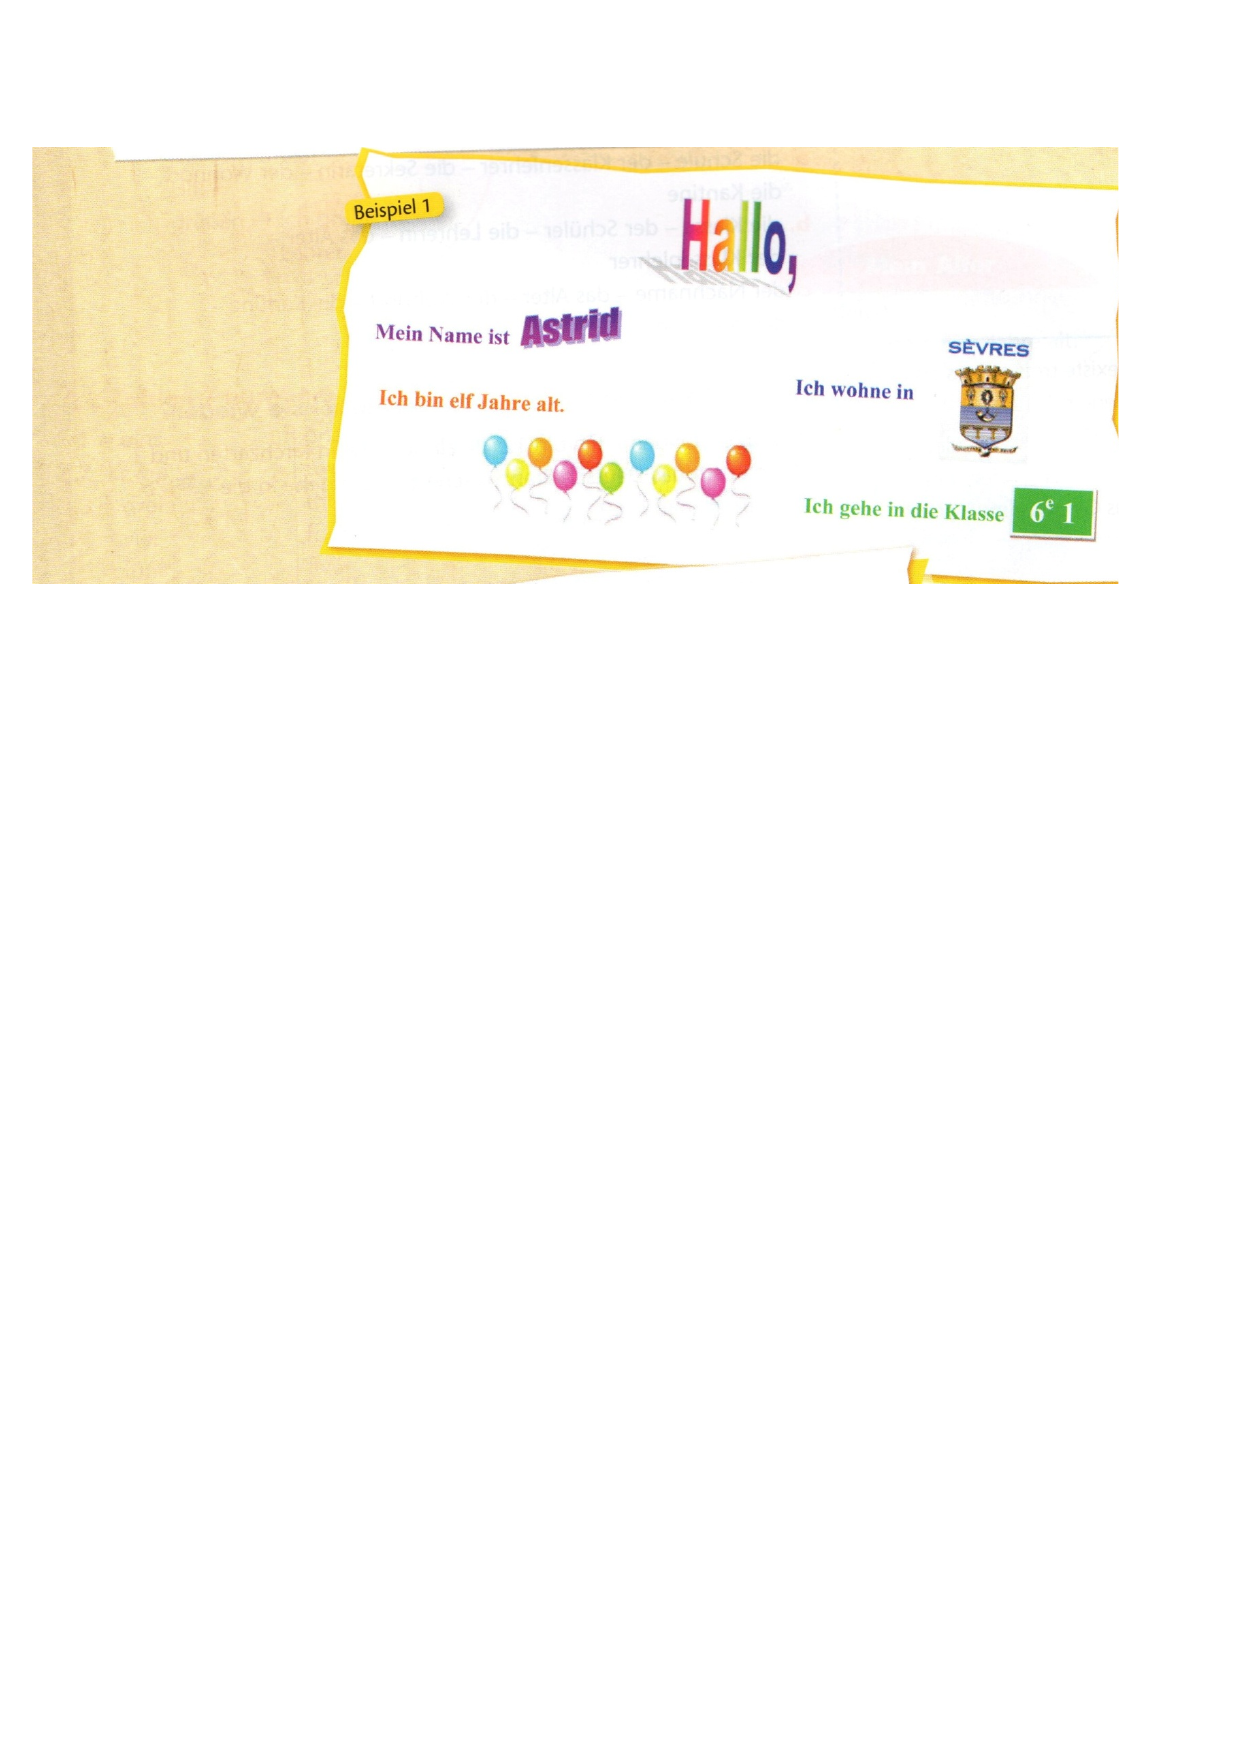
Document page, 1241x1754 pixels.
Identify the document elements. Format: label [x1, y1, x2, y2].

picture [32, 147, 1119, 584]
